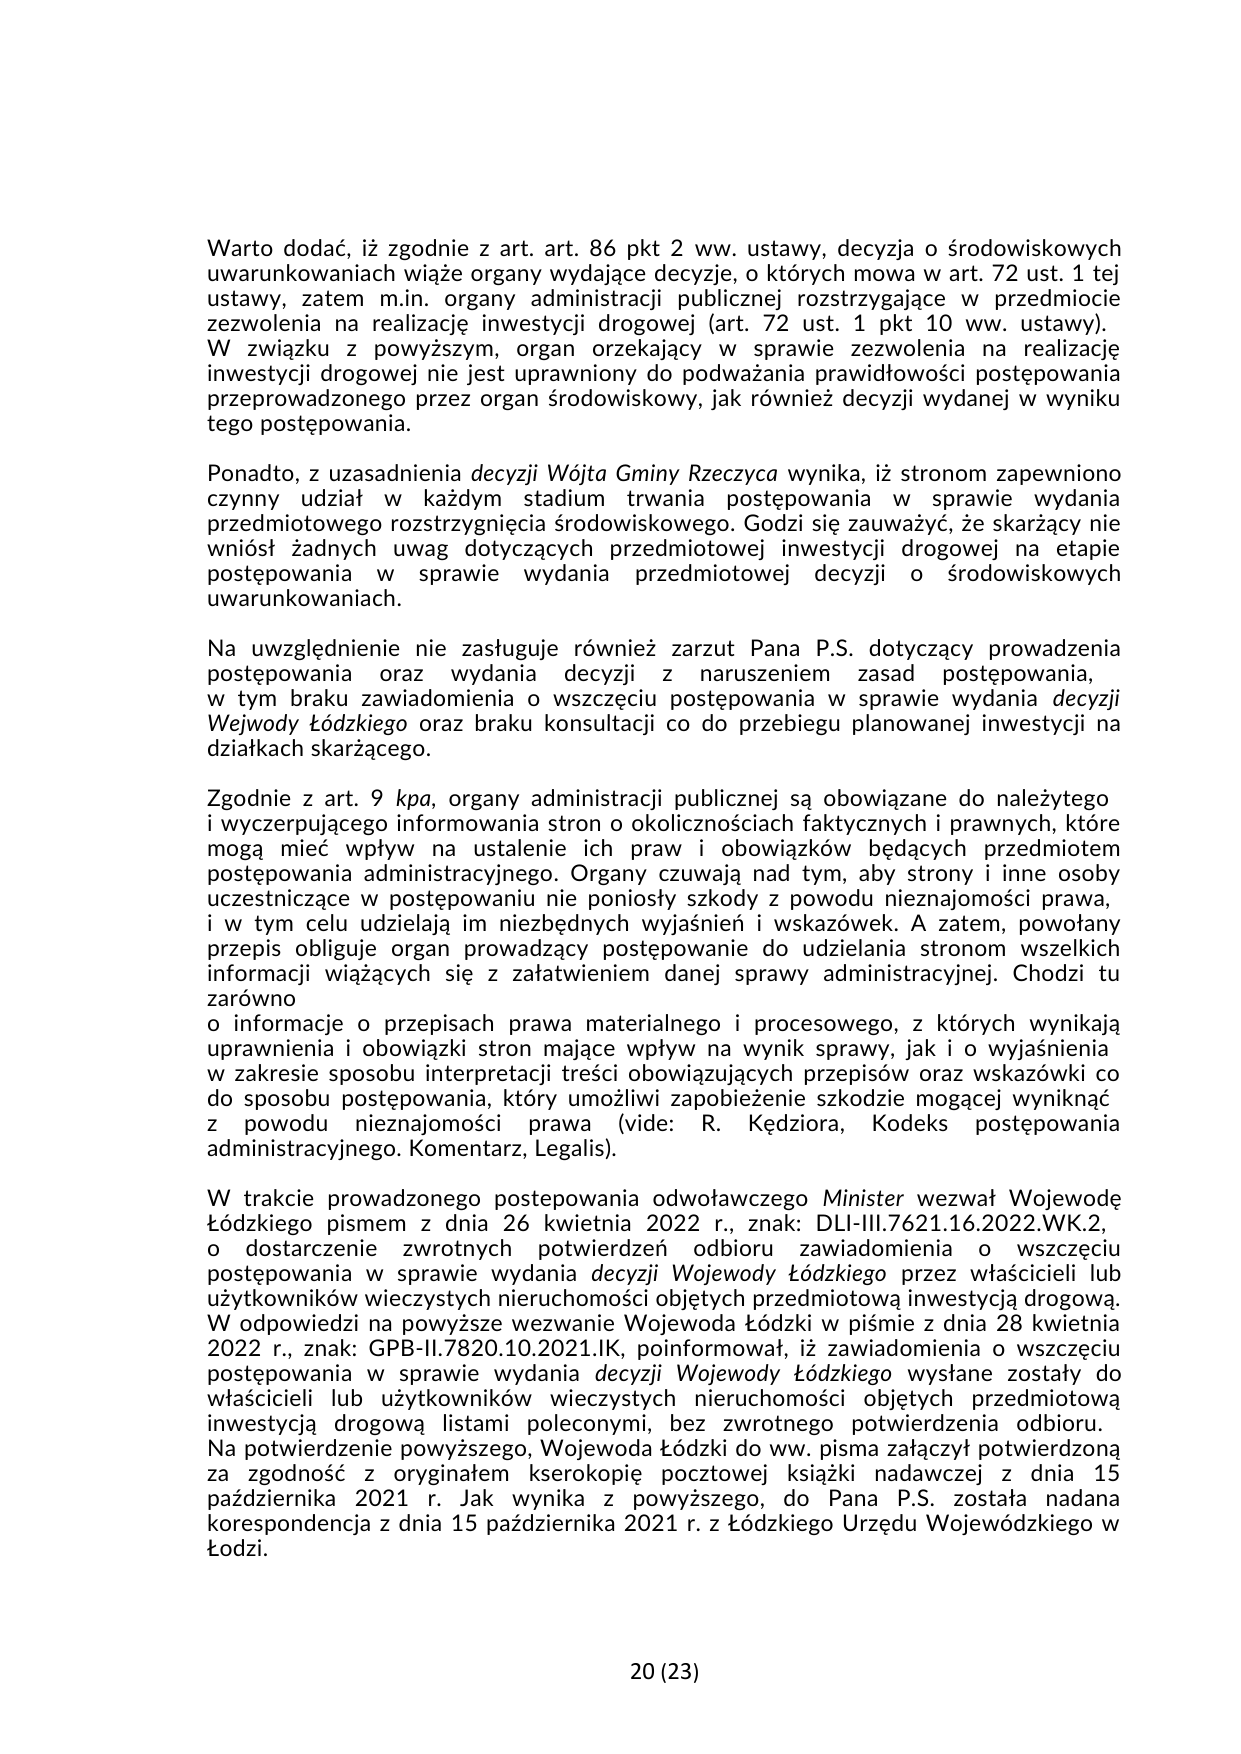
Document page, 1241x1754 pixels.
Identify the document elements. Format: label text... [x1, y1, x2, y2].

text Ponadto, z uzasadnienia decyzji Wójta Gminy Rzeczyca wynika, iż stronom zapewniono czynny udział w każdym stadium trwania postępowania w sprawie wydania przedmiotowego rozstrzygnięcia środowiskowego. Godzi się zauważyć, że skarżący nie wniósł żadnych uwag dotyczących przedmiotowej inwestycji drogowej na etapie postępowania w sprawie wydania przedmiotowej decyzji o środowiskowych uwarunkowaniach. [207, 461, 1122, 611]
text Na uwzględnienie nie zasługuje również zarzut Pana P.S. dotyczący prowadzenia postępowania oraz wydania decyzji z naruszeniem zasad postępowania, w tym braku zawiadomienia o wszczęciu postępowania w sprawie wydania decyzji Wejwody Łódzkiego oraz braku konsultacji co do przebiegu planowanej inwestycji na działkach skarżącego. [207, 636, 1122, 761]
text Zgodnie z art. 9 kpa, organy administracji publicznej są obowiązane do należytego i wyczerpującego informowania stron o okolicznościach faktycznych i prawnych, które mogą mieć wpływ na ustalenie ich praw i obowiązków będących przedmiotem postępowania administracyjnego. Organy czuwają nad tym, aby strony i inne osoby uczestniczące w postępowaniu nie poniosły szkody z powodu nieznajomości prawa, i w tym celu udzielają im niezbędnych wyjaśnień i wskazówek. A zatem, powołany przepis obliguje organ prowadzący postępowanie do udzielania stronom wszelkich informacji wiążących się z załatwieniem danej sprawy administracyjnej. Chodzi tu zarówno o informacje o przepisach prawa materialnego i procesowego, z których wynikają uprawnienia i obowiązki stron mające wpływ na wynik sprawy, jak i o wyjaśnienia w zakresie sposobu interpretacji treści obowiązujących przepisów oraz wskazówki co do sposobu postępowania, który umożliwi zapobieżenie szkodzie mogącej wyniknąć z powodu nieznajomości prawa (vide: R. Kędziora, Kodeks postępowania administracyjnego. Komentarz, Legalis). [207, 786, 1122, 1161]
text W trakcie prowadzonego postepowania odwoławczego Minister wezwał Wojewodę Łódzkiego pismem z dnia 26 kwietnia 2022 r., znak: DLI-III.7621.16.2022.WK.2, o dostarczenie zwrotnych potwierdzeń odbioru zawiadomienia o wszczęciu postępowania w sprawie wydania decyzji Wojewody Łódzkiego przez właścicieli lub użytkowników wieczystych nieruchomości objętych przedmiotową inwestycją drogową. W odpowiedzi na powyższe wezwanie Wojewoda Łódzki w piśmie z dnia 28 kwietnia 2022 r., znak: GPB-II.7820.10.2021.IK, poinformował, iż zawiadomienia o wszczęciu postępowania w sprawie wydania decyzji Wojewody Łódzkiego wysłane zostały do właścicieli lub użytkowników wieczystych nieruchomości objętych przedmiotową inwestycją drogową listami poleconymi, bez zwrotnego potwierdzenia odbioru. Na potwierdzenie powyższego, Wojewoda Łódzki do ww. pisma załączył potwierdzoną za zgodność z oryginałem kserokopię pocztowej książki nadawczej z dnia 15 października 2021 r. Jak wynika z powyższego, do Pana P.S. została nadana korespondencja z dnia 15 października 2021 r. z Łódzkiego Urzędu Wojewódzkiego w Łodzi. [207, 1186, 1122, 1561]
text Warto dodać, iż zgodnie z art. art. 86 pkt 2 ww. ustawy, decyzja o środowiskowych uwarunkowaniach wiąże organy wydające decyzje, o których mowa w art. 72 ust. 1 tej ustawy, zatem m.in. organy administracji publicznej rozstrzygające w przedmiocie zezwolenia na realizację inwestycji drogowej (art. 72 ust. 1 pkt 10 ww. ustawy). W związku z powyższym, organ orzekający w sprawie zezwolenia na realizację inwestycji drogowej nie jest uprawniony do podważania prawidłowości postępowania przeprowadzonego przez organ środowiskowy, jak również decyzji wydanej w wyniku tego postępowania. [207, 236, 1122, 436]
